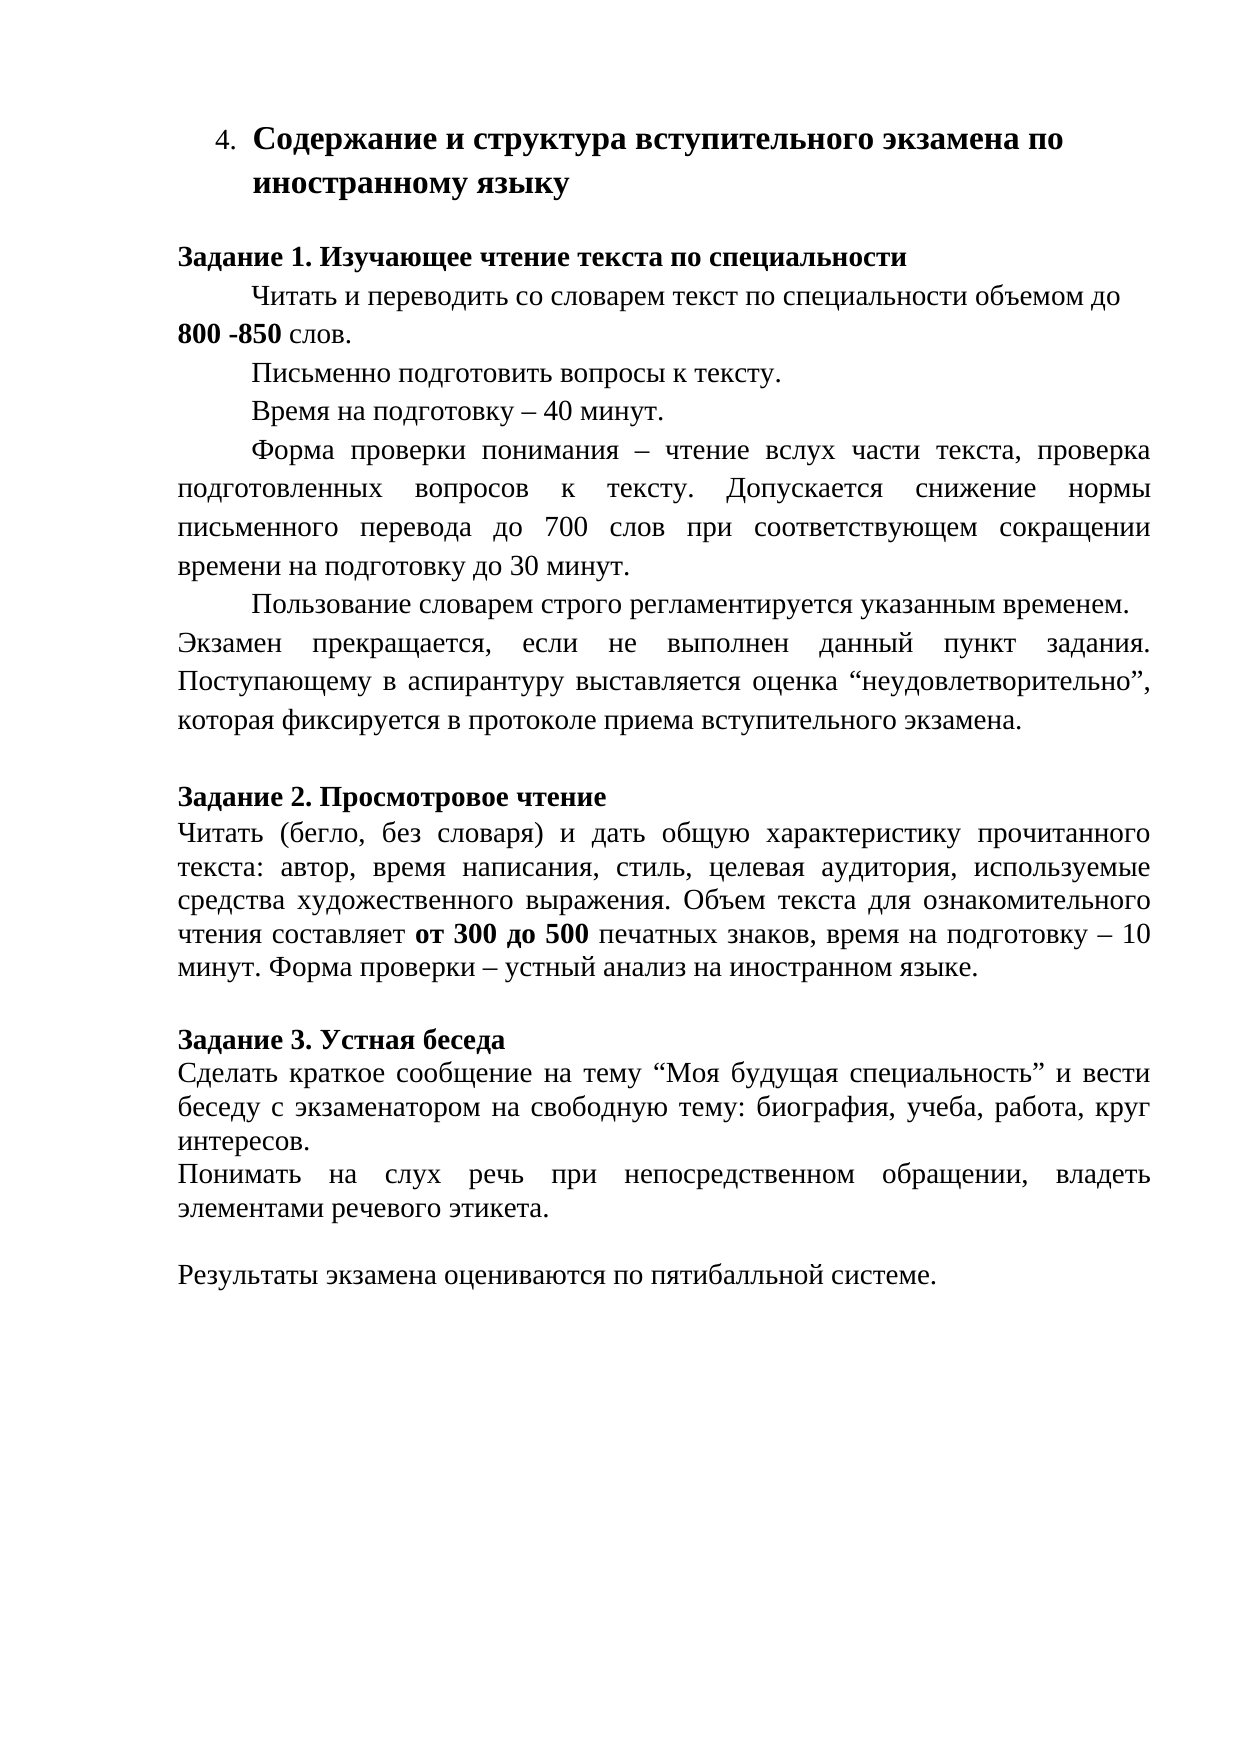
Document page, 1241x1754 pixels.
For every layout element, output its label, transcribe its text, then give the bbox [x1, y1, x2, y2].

text Задание 2. Просмотровое чтение [177, 779, 1152, 812]
text Экзамен прекращается, если не выполнен данный пункт задания. Поступающему в аспирантуру выставляется оценка “неудовлетворительно”, которая фиксируется в протоколе приема вступительного экзамена. [177, 625, 1152, 735]
text Форма проверки понимания – чтение вслух части текста, проверка подготовленных вопросов к тексту. Допускается снижение нормы письменного перевода до 700 слов при соответствующем сокращении времени на подготовку до 30 минут. [177, 432, 1152, 581]
text Задание 1. Изучающее чтение текста по специальности [177, 239, 1152, 273]
list Содержание и структура вступительного экзамена по иностранному языку [215, 118, 1152, 201]
text Читать (бегло, без словаря) и дать общую характеристику прочитанного текста: автор, время написания, стиль, целевая аудитория, используемые средства художественного выражения. Объем текста для ознакомительного чтения составляет от 300 до 500 печатных знаков, время на подготовку – 10 минут. Форма проверки – устный анализ на иностранном языке. [177, 815, 1152, 983]
text Сделать краткое сообщение на тему “Моя будущая специальность” и вести беседу с экзаменатором на свободную тему: биография, учеба, работа, круг интересов. [177, 1056, 1152, 1156]
text Читать и переводить со словарем текст по специальности объемом до 800 -850 слов. [177, 278, 1152, 350]
text Письменно подготовить вопросы к тексту. [177, 355, 1152, 388]
text Время на подготовку – 40 минут. [177, 393, 1152, 427]
text Задание 3. Устная беседа [177, 1022, 1152, 1056]
text Пользование словарем строго регламентируется указанным временем. [177, 586, 1152, 620]
text Результаты экзамена оцениваются по пятибалльной системе. [177, 1257, 1152, 1290]
text Понимать на слух речь при непосредственном обращении, владеть элементами речевого этикета. [177, 1156, 1152, 1223]
